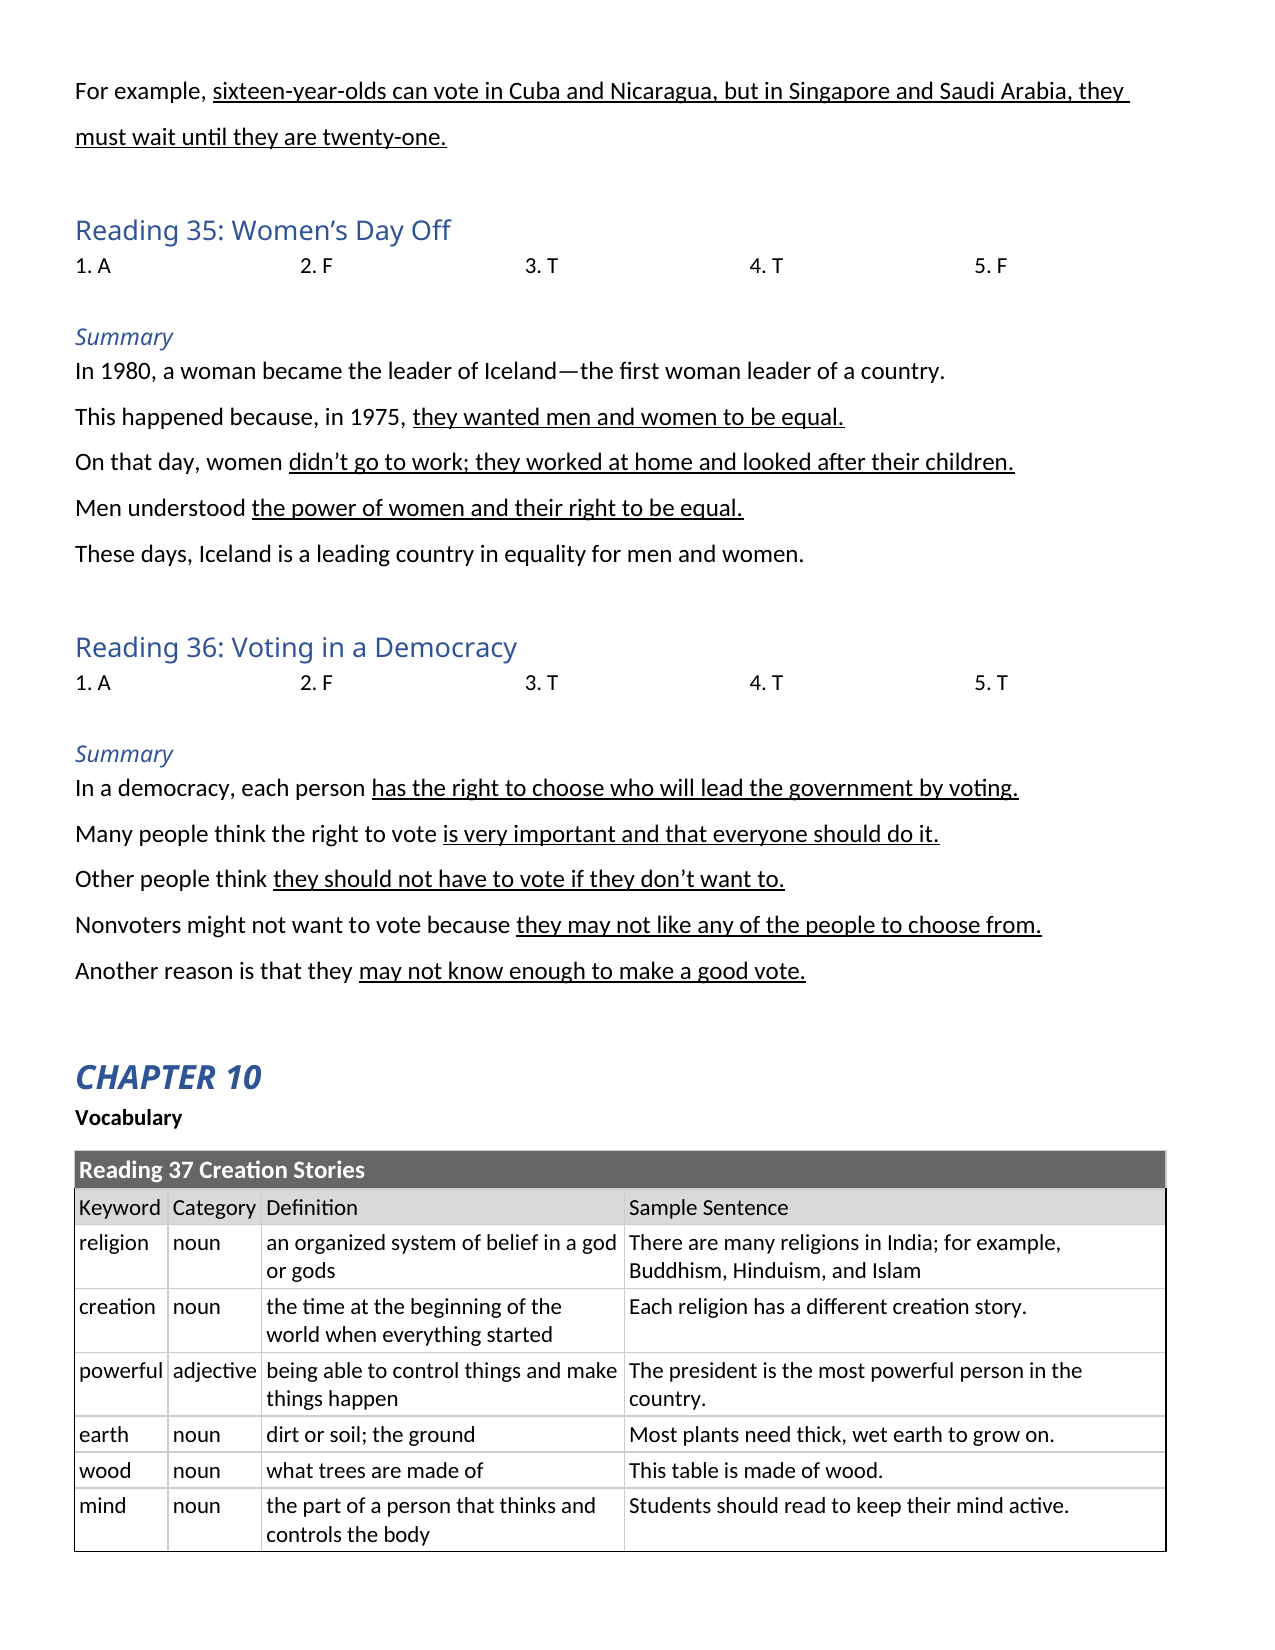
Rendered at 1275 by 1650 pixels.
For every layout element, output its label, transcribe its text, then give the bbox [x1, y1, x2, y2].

table_header 4. T [738, 251, 963, 279]
table_cell the part of a person that thinks and controls the body [262, 1489, 624, 1551]
table_cell The president is the most powerful person in the country. [625, 1353, 1165, 1415]
table_cell noun [169, 1289, 261, 1351]
table_cell noun [169, 1453, 261, 1487]
table_cell This table is made of wood. [625, 1453, 1165, 1487]
table_cell Definition [262, 1190, 624, 1224]
table_cell Sample Sentence [625, 1190, 1165, 1224]
subtitle Reading 36: Voting in a Democracy [75, 628, 1200, 665]
text Vocabulary [75, 1103, 1200, 1131]
table_header 2. F [289, 668, 513, 696]
table_cell creation [75, 1289, 167, 1351]
table_cell dirt or soil; the ground [262, 1417, 624, 1451]
table_header 3. T [513, 251, 738, 279]
table_header 4. T [738, 668, 963, 696]
subtitle Reading 35: Women’s Day Off [75, 211, 1200, 248]
table_cell Keyword [75, 1190, 167, 1224]
table_header 1. A [64, 251, 288, 279]
table_cell mind [75, 1489, 167, 1551]
table_cell noun [169, 1489, 261, 1551]
table_cell noun [169, 1417, 261, 1451]
table_cell earth [75, 1417, 167, 1451]
table_cell Most plants need thick, wet earth to grow on. [625, 1417, 1165, 1451]
subtitle Summary [75, 321, 1200, 352]
table_cell Students should read to keep their mind active. [625, 1489, 1165, 1551]
table_header 1. A [64, 668, 288, 696]
subtitle Summary [75, 738, 1200, 769]
table_header 5. F [963, 251, 1188, 279]
table_header 2. F [289, 251, 513, 279]
table_header In 1980, a woman became the leader of Iceland—the first woman leader of a country. This happened because, in 1975, they wanted men and women to be equal. On that day, women didn’t go to work; they worked at home and looked after their children. Men understood the power of women and their right to be equal. These days, Iceland is a leading country in equality for men and women. [64, 355, 1188, 581]
table_cell Each religion has a different creation story. [625, 1289, 1165, 1351]
table_cell an organized system of belief in a god or gods [262, 1225, 624, 1288]
table_cell the time at the beginning of the world when everything started [262, 1289, 624, 1351]
table_cell powerful [75, 1353, 167, 1415]
table_cell adjective [169, 1353, 261, 1415]
table_cell religion [75, 1225, 167, 1288]
table_header 3. T [513, 668, 738, 696]
table_cell noun [169, 1225, 261, 1288]
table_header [64, 75, 1188, 164]
table_cell being able to control things and make things happen [262, 1353, 624, 1415]
table_cell There are many religions in India; for example, Buddhism, Hinduism, and Islam [625, 1225, 1165, 1288]
subtitle CHAPTER 10 [75, 1054, 1200, 1099]
table_cell what trees are made of [262, 1453, 624, 1487]
table_cell wood [75, 1453, 167, 1487]
table_cell Category [169, 1190, 261, 1224]
table_header Reading 37 Creation Stories [75, 1151, 1165, 1188]
table_header 5. T [963, 668, 1188, 696]
table_header In a democracy, each person has the right to choose who will lead the government by voting. Many people think the right to vote is very important and that everyone should do it. Other people think they should not have to vote if they don’t want to. Nonvoters might not want to vote because they may not like any of the people to choose from. Another reason is that they may not know enough to make a good vote. [64, 772, 1188, 998]
